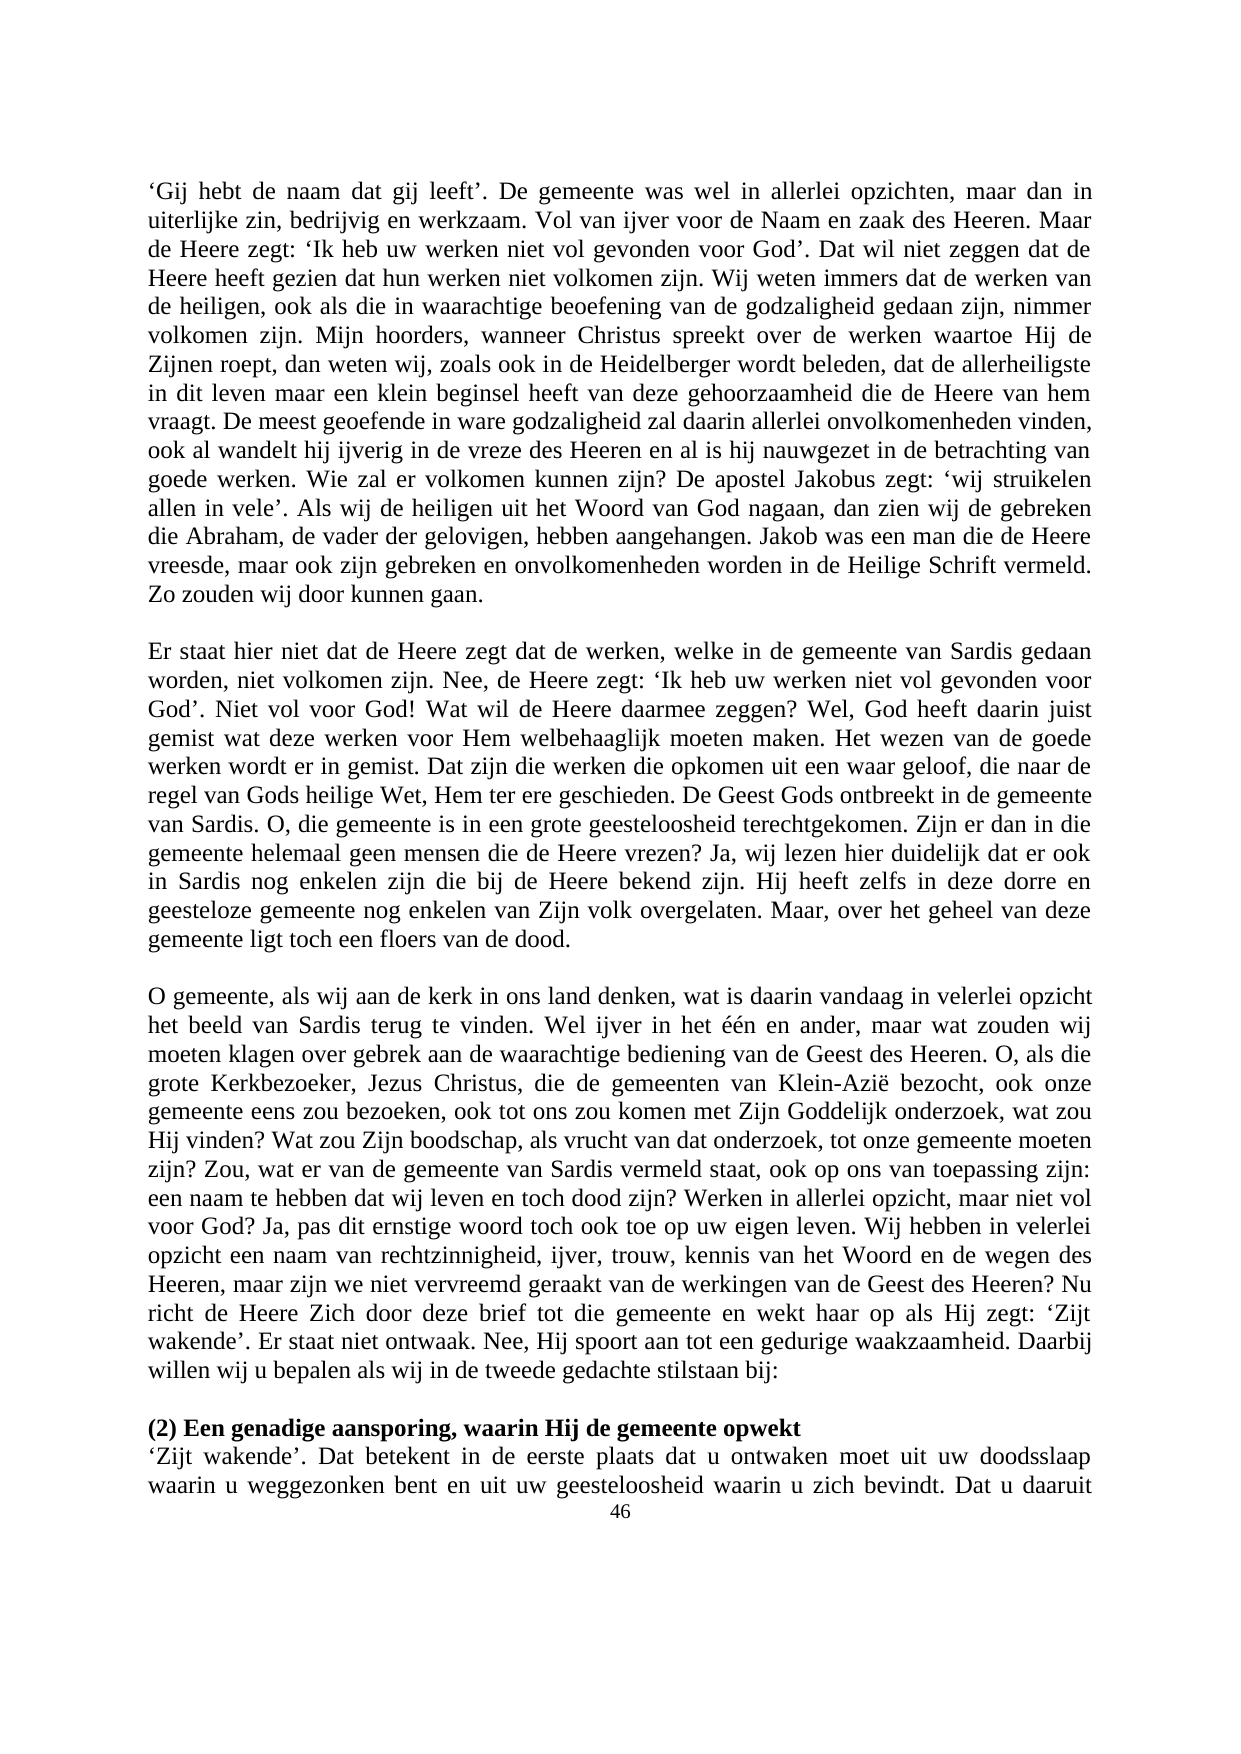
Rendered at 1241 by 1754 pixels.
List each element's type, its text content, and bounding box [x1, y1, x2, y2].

text Er staat hier niet dat de Heere zegt dat de werken, welke in de gemeente van Sardis gedaan worden, niet volkomen zijn. Nee, de Heere zegt: ‘Ik heb uw werken niet vol gevonden voor God’. Niet vol voor God! Wat wil de Heere daarmee zeggen? Wel, God heeft daarin juist gemist wat deze werken voor Hem welbehaaglijk moeten maken. Het wezen van de goede werken wordt er in gemist. Dat zijn die werken die opkomen uit een waar geloof, die naar de regel van Gods heilige Wet, Hem ter ere geschieden. De Geest Gods ontbreekt in de gemeente van Sardis. O, die gemeente is in een grote geesteloosheid terechtgekomen. Zijn er dan in die gemeente helemaal geen mensen die de Heere vrezen? Ja, wij lezen hier duidelijk dat er ook in Sardis nog enkelen zijn die bij de Heere bekend zijn. Hij heeft zelfs in deze dorre en geesteloze gemeente nog enkelen van Zijn volk overgelaten. Maar, over het geheel van deze gemeente ligt toch een floers van de dood. [148, 636, 1093, 953]
text ‘Gij hebt de naam dat gij leeft’. De gemeente was wel in allerlei opzichten, maar dan in uiterlijke zin, bedrijvig en werkzaam. Vol van ijver voor de Naam en zaak des Heeren. Maar de Heere zegt: ‘Ik heb uw werken niet vol gevonden voor God’. Dat wil niet zeggen dat de Heere heeft gezien dat hun werken niet volkomen zijn. Wij weten immers dat de werken van de heiligen, ook als die in waarachtige beoefening van de godzaligheid gedaan zijn, nimmer volkomen zijn. Mijn hoorders, wanneer Christus spreekt over de werken waartoe Hij de Zijnen roept, dan weten wij, zoals ook in de Heidelberger wordt beleden, dat de allerheiligste in dit leven maar een klein beginsel heeft van deze gehoorzaamheid die de Heere van hem vraagt. De meest geoefende in ware godzaligheid zal daarin allerlei onvolkomenheden vinden, ook al wandelt hij ijverig in de vreze des Heeren en al is hij nauwgezet in de betrachting van goede werken. Wie zal er volkomen kunnen zijn? De apostel Jakobus zegt: ‘wij struikelen allen in vele’. Als wij de heiligen uit het Woord van God nagaan, dan zien wij de gebreken die Abraham, de vader der gelovigen, hebben aangehangen. Jakob was een man die de Heere vreesde, maar ook zijn gebreken en onvolkomenheden worden in de Heilige Schrift vermeld. Zo zouden wij door kunnen gaan. [148, 176, 1093, 608]
text O gemeente, als wij aan de kerk in ons land denken, wat is daarin vandaag in velerlei opzicht het beeld van Sardis terug te vinden. Wel ijver in het één en ander, maar wat zouden wij moeten klagen over gebrek aan de waarachtige bediening van de Geest des Heeren. O, als die grote Kerkbezoeker, Jezus Christus, die de gemeenten van Klein-Azië bezocht, ook onze gemeente eens zou bezoeken, ook tot ons zou komen met Zijn Goddelijk onderzoek, wat zou Hij vinden? Wat zou Zijn boodschap, als vrucht van dat onderzoek, tot onze gemeente moeten zijn? Zou, wat er van de gemeente van Sardis vermeld staat, ook op ons van toepassing zijn: een naam te hebben dat wij leven en toch dood zijn? Werken in allerlei opzicht, maar niet vol voor God? Ja, pas dit ernstige woord toch ook toe op uw eigen leven. Wij hebben in velerlei opzicht een naam van rechtzinnigheid, ijver, trouw, kennis van het Woord en de wegen des Heeren, maar zijn we niet vervreemd geraakt van de werkingen van de Geest des Heeren? Nu richt de Heere Zich door deze brief tot die gemeente en wekt haar op als Hij zegt: ‘Zijt wakende’. Er staat niet ontwaak. Nee, Hij spoort aan tot een gedurige waakzaamheid. Daarbij willen wij u bepalen als wij in de tweede gedachte stilstaan bij: [148, 981, 1093, 1384]
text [148, 1441, 1093, 1499]
text (2) Een genadige aansporing, waarin Hij de gemeente opwekt [148, 1413, 1093, 1441]
